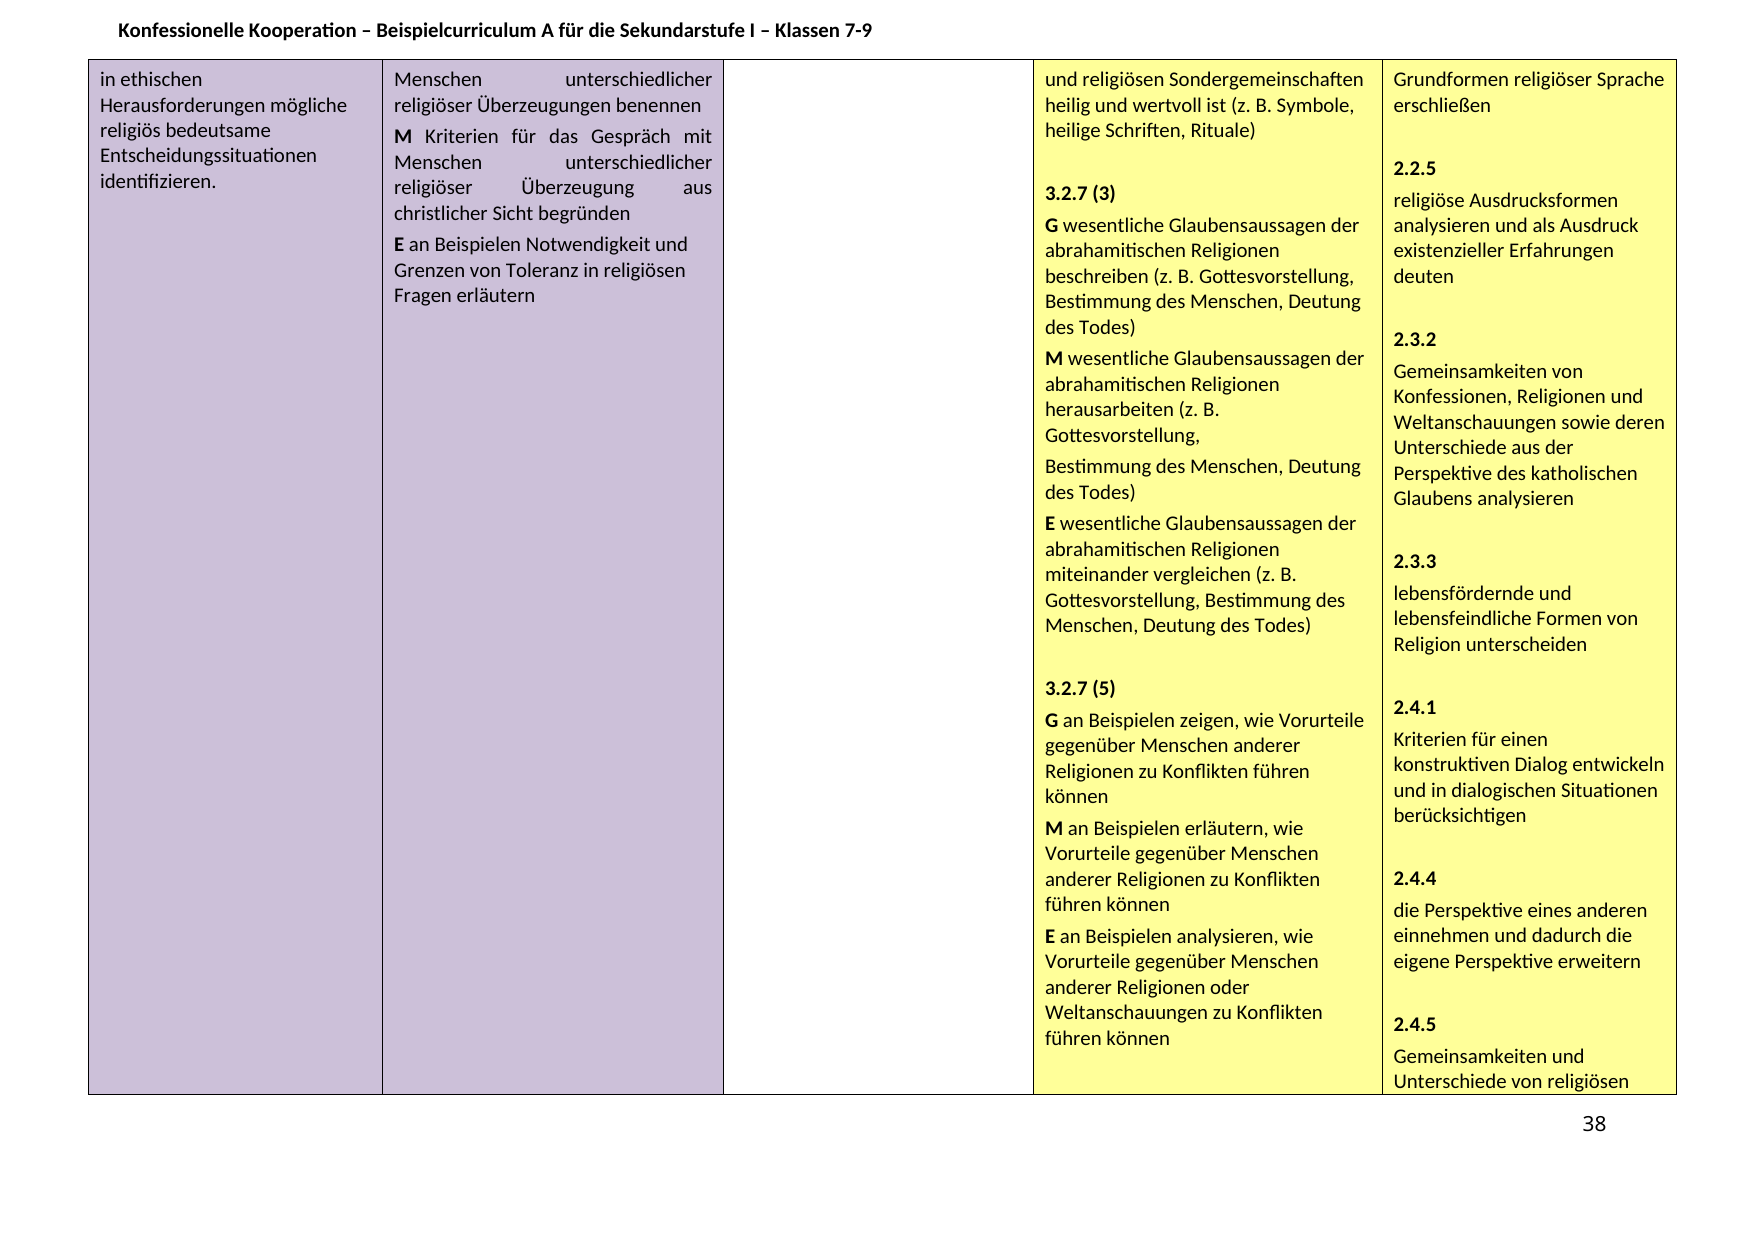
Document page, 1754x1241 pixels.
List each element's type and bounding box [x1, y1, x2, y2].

table_cell [1383, 60, 1676, 1094]
table_cell [383, 60, 723, 1094]
table_cell [1034, 60, 1382, 1094]
table_cell [724, 60, 1033, 1094]
table_cell [89, 60, 382, 1094]
